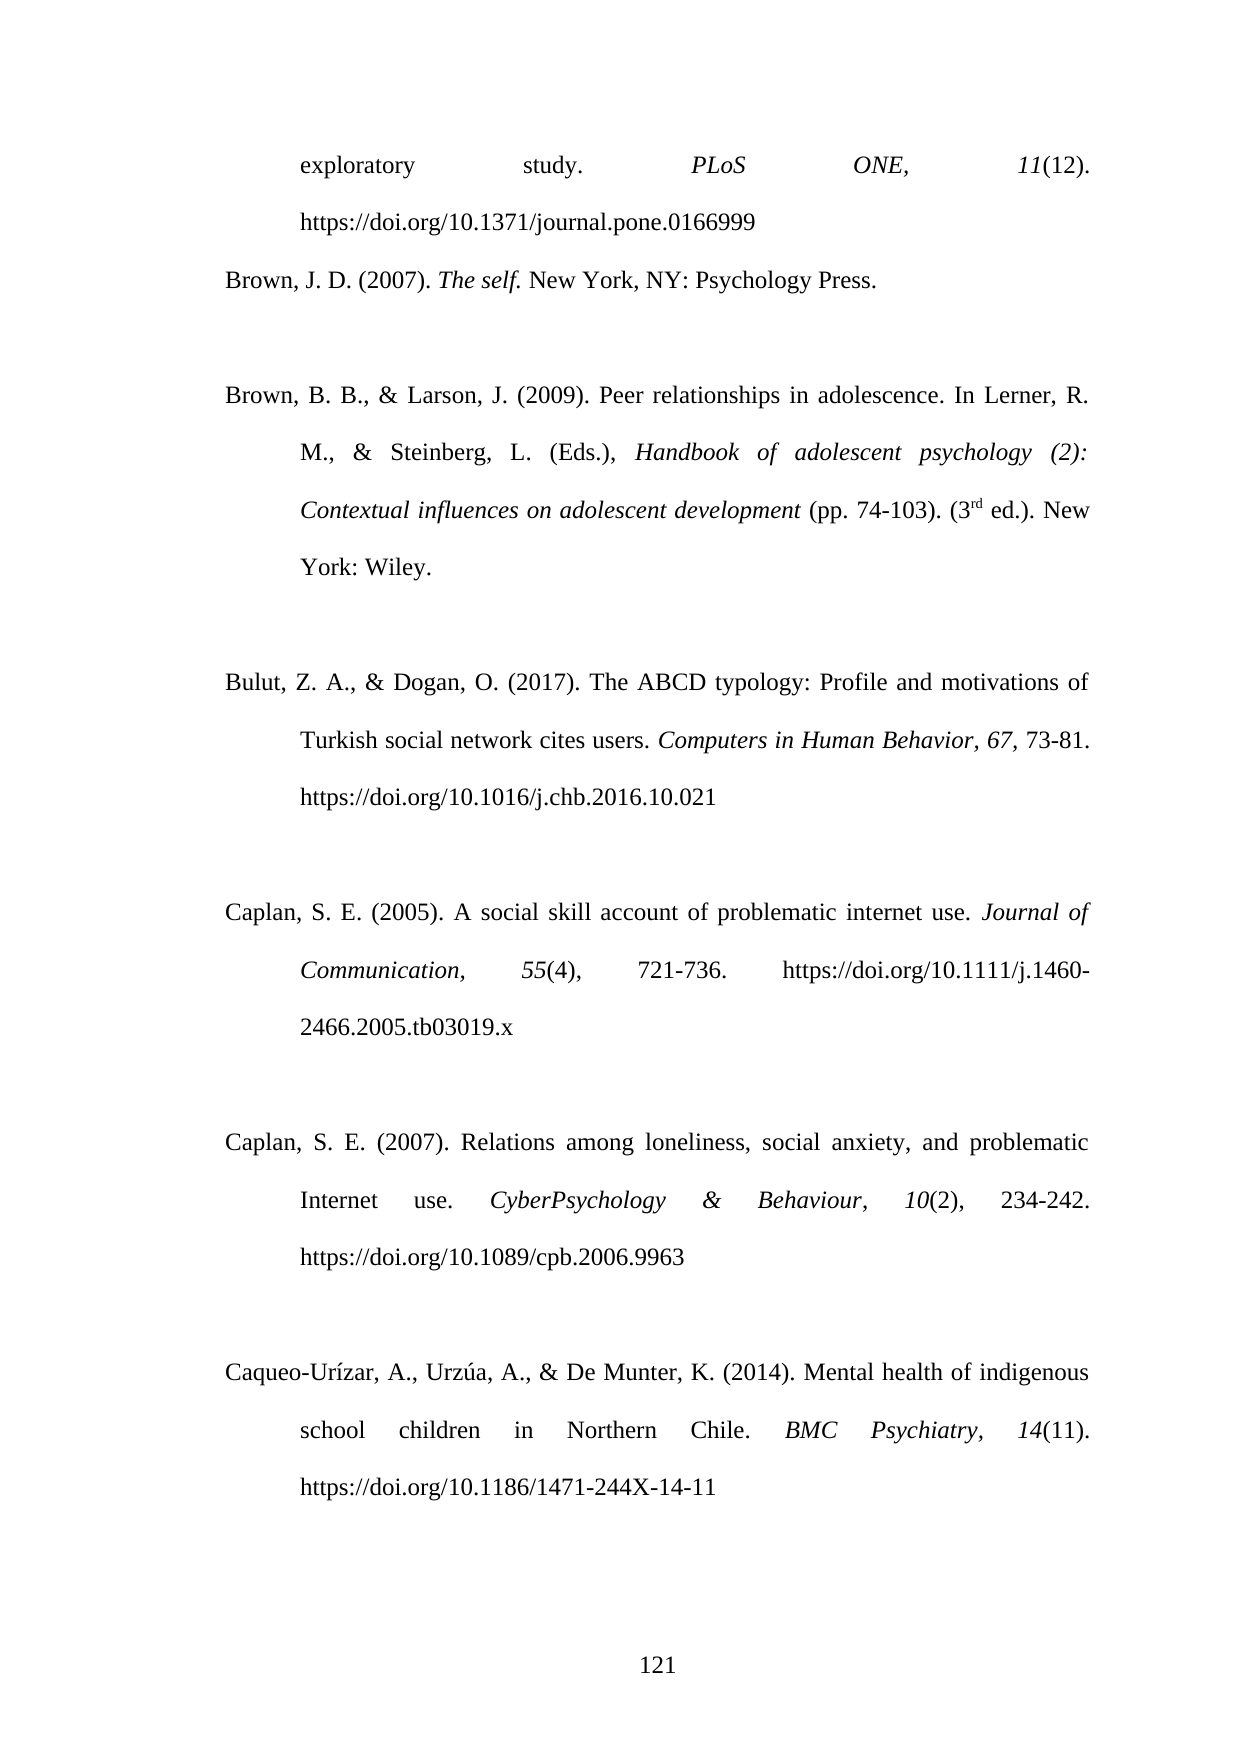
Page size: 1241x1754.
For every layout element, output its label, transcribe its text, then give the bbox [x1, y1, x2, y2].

text Caplan, S. E. (2005). A social skill account of problematic internet use. Journal of Communication, 55(4), 721-736. https://doi.org/10.1111/j.1460-2466.2005.tb03019.x [225, 897, 1090, 1041]
text Brown, J. D. (2007). The self. New York, NY: Psychology Press. [225, 265, 1090, 294]
text Bulut, Z. A., & Dogan, O. (2017). The ABCD typology: Profile and motivations of Turkish social network cites users. Computers in Human Behavior, 67, 73-81. https://doi.org/10.1016/j.chb.2016.10.021 [225, 667, 1090, 811]
text Caqueo-Urízar, A., Urzúa, A., & De Munter, K. (2014). Mental health of indigenous school children in Northern Chile. BMC Psychiatry, 14(11). https://doi.org/10.1186/1471-244X-14-11 [225, 1357, 1090, 1501]
text Caplan, S. E. (2007). Relations among loneliness, social anxiety, and problematic Internet use. CyberPsychology & Behaviour, 10(2), 234-242. https://doi.org/10.1089/cpb.2006.9963 [225, 1127, 1090, 1271]
text Brown, B. B., & Larson, J. (2009). Peer relationships in adolescence. In Lerner, R. M., & Steinberg, L. (Eds.), Handbook of adolescent psychology (2): Contextual influences on adolescent development (pp. 74-103). (3rd ed.). New York: Wiley. [225, 380, 1090, 581]
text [225, 150, 1090, 236]
